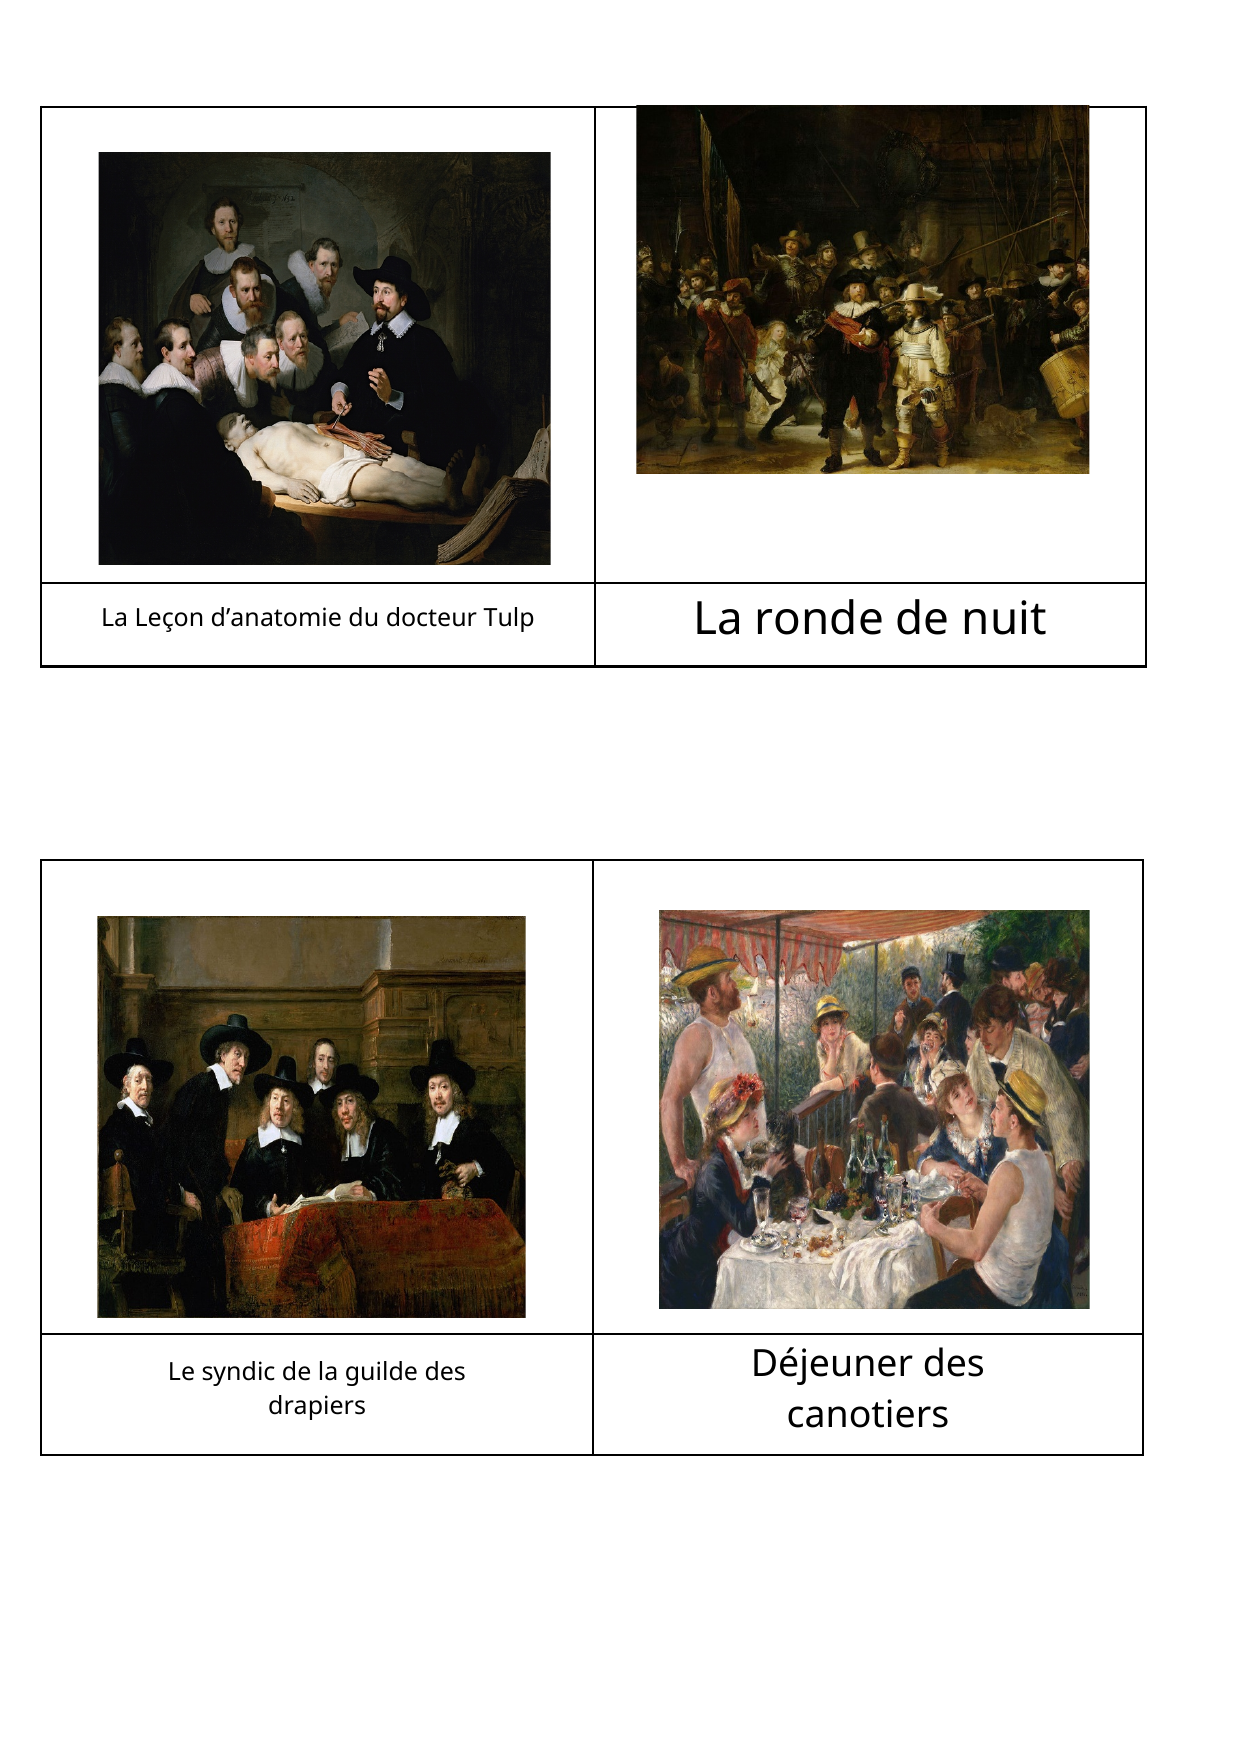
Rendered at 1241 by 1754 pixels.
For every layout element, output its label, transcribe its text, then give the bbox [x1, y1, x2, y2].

table_header [594, 861, 1142, 1333]
table_cell La Leçon d’anatomie du docteur Tulp [42, 584, 594, 665]
picture [97, 916, 526, 1318]
table_header [42, 861, 592, 1333]
table_header [596, 108, 1145, 582]
table_cell La ronde de nuit [596, 584, 1145, 665]
picture [98, 152, 551, 565]
picture [659, 910, 1090, 1309]
table_cell Le syndic de la guilde des drapiers [42, 1335, 592, 1454]
table_header [42, 108, 594, 582]
table_cell Déjeuner des canotiers [594, 1335, 1142, 1454]
picture [636, 105, 1090, 474]
